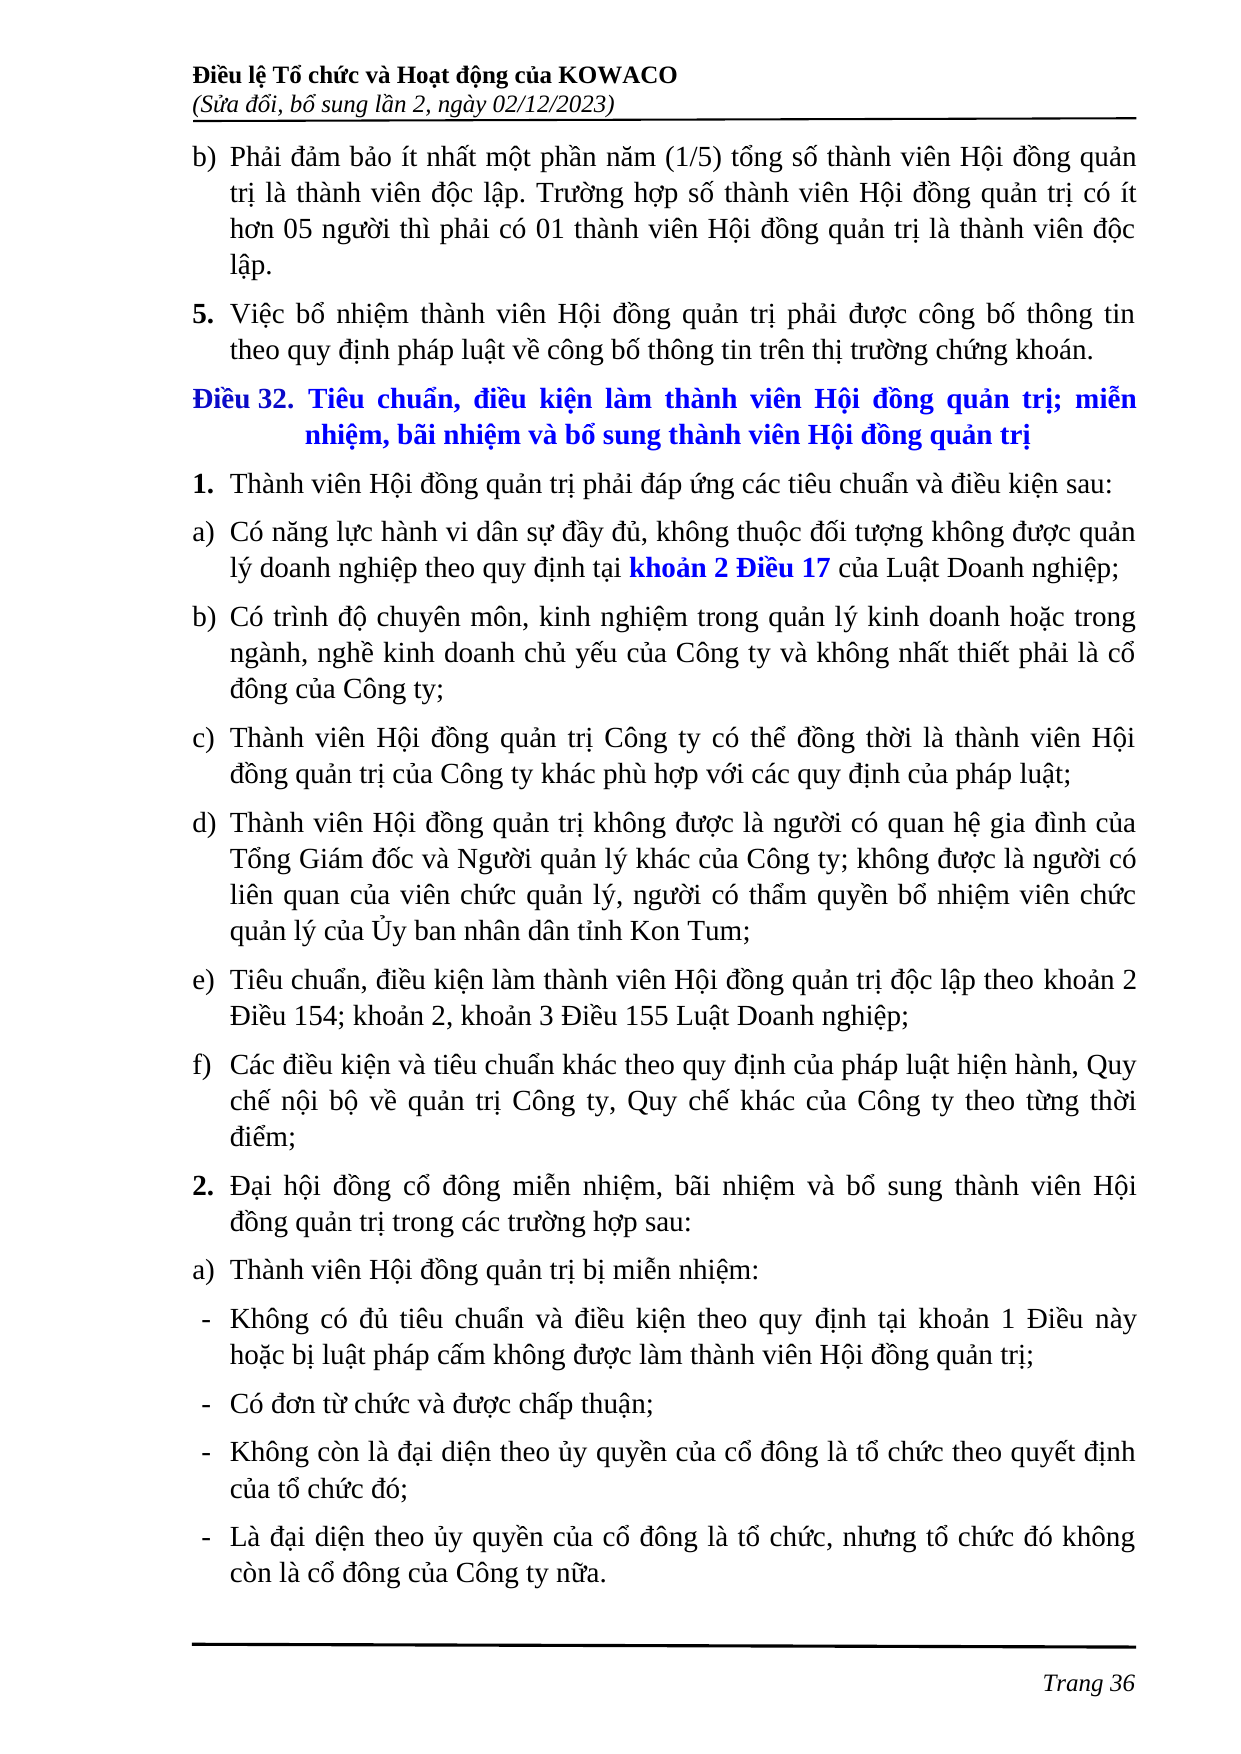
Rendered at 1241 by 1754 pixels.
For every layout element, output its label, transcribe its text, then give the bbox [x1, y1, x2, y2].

list Thành viên Hội đồng quản trị bị miễn nhiệm: [192, 1252, 1137, 1286]
list Không còn là đại diện theo ủy quyền của cổ đông là tổ chức theo quyết định của tổ chức đó; [201, 1434, 1137, 1504]
list Tiêu chuẩn, điều kiện làm thành viên Hội đồng quản trị độc lập theo khoản 2 Điều 154; khoản 2, khoản 3 Điều 155 Luật Doanh nghiệp; [192, 962, 1137, 1032]
list Phải đảm bảo ít nhất một phần năm (1/5) tổng số thành viên Hội đồng quản trị là thành viên độc lập. Trường hợp số thành viên Hội đồng quản trị có ít hơn 05 người thì phải có 01 thành viên Hội đồng quản trị là thành viên độc lập. [192, 139, 1137, 281]
list Thành viên Hội đồng quản trị Công ty có thể đồng thời là thành viên Hội đồng quản trị của Công ty khác phù hợp với các quy định của pháp luật; [192, 720, 1137, 790]
list Việc bổ nhiệm thành viên Hội đồng quản trị phải được công bố thông tin theo quy định pháp luật về công bố thông tin trên thị trường chứng khoán. [192, 296, 1137, 366]
list Các điều kiện và tiêu chuẩn khác theo quy định của pháp luật hiện hành, Quy chế nội bộ về quản trị Công ty, Quy chế khác của Công ty theo từng thời điểm; [192, 1047, 1137, 1153]
subtitle Tiêu chuẩn, điều kiện làm thành viên Hội đồng quản trị; miễn nhiệm, bãi nhiệm và bổ sung thành viên Hội đồng quản trị [192, 381, 1137, 451]
list Thành viên Hội đồng quản trị không được là người có quan hệ gia đình của Tổng Giám đốc và Người quản lý khác của Công ty; không được là người có liên quan của viên chức quản lý, người có thẩm quyền bổ nhiệm viên chức quản lý của Ủy ban nhân dân tỉnh Kon Tum; [192, 805, 1137, 947]
list Là đại diện theo ủy quyền của cổ đông là tổ chức, nhưng tổ chức đó không còn là cổ đông của Công ty nữa. [201, 1519, 1137, 1589]
list Có trình độ chuyên môn, kinh nghiệm trong quản lý kinh doanh hoặc trong ngành, nghề kinh doanh chủ yếu của Công ty và không nhất thiết phải là cổ đông của Công ty; [192, 599, 1137, 705]
list Không có đủ tiêu chuẩn và điều kiện theo quy định tại khoản 1 Điều này hoặc bị luật pháp cấm không được làm thành viên Hội đồng quản trị; [201, 1301, 1137, 1371]
list Có đơn từ chức và được chấp thuận; [201, 1386, 1137, 1419]
list Có năng lực hành vi dân sự đầy đủ, không thuộc đối tượng không được quản lý doanh nghiệp theo quy định tại khoản 2 Điều 17 của Luật Doanh nghiệp; [192, 514, 1137, 584]
list Đại hội đồng cổ đông miễn nhiệm, bãi nhiệm và bổ sung thành viên Hội đồng quản trị trong các trường hợp sau: [192, 1168, 1137, 1237]
list Thành viên Hội đồng quản trị phải đáp ứng các tiêu chuẩn và điều kiện sau: [192, 466, 1137, 499]
